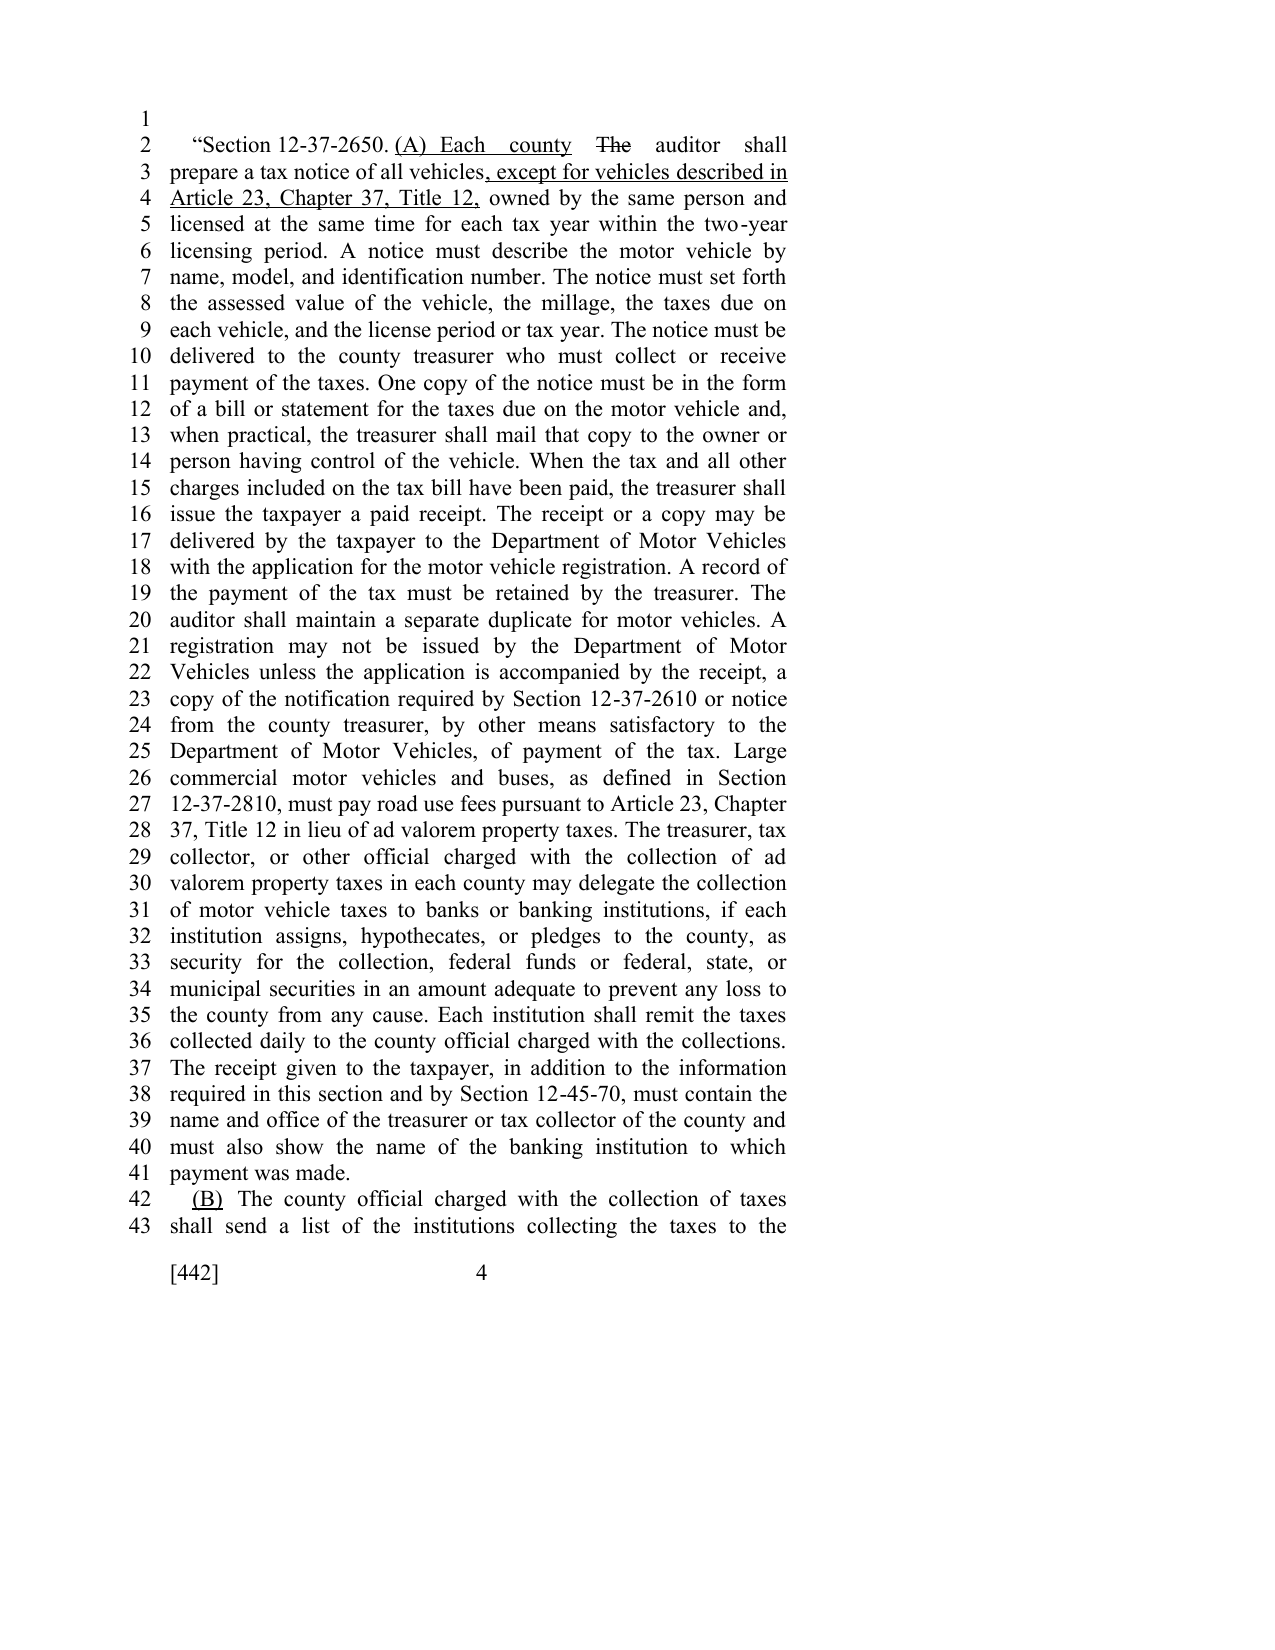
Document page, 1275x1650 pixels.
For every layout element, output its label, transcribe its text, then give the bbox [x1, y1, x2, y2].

text “Section 12-37-2650. (A) Each county The auditor shall prepare a tax notice of all vehicles, except for vehicles described in Article 23, Chapter 37, Title 12, owned by the same person and licensed at the same time for each tax year within the two-year licensing period. A notice must describe the motor vehicle by name, model, and identification number. The notice must set forth the assessed value of the vehicle, the millage, the taxes due on each vehicle, and the license period or tax year. The notice must be delivered to the county treasurer who must collect or receive payment of the taxes. One copy of the notice must be in the form of a bill or statement for the taxes due on the motor vehicle and, when practical, the treasurer shall mail that copy to the owner or person having control of the vehicle. When the tax and all other charges included on the tax bill have been paid, the treasurer shall issue the taxpayer a paid receipt. The receipt or a copy may be delivered by the taxpayer to the Department of Motor Vehicles with the application for the motor vehicle registration. A record of the payment of the tax must be retained by the treasurer. The auditor shall maintain a separate duplicate for motor vehicles. A registration may not be issued by the Department of Motor Vehicles unless the application is accompanied by the receipt, a copy of the notification required by Section 12-37-2610 or notice from the county treasurer, by other means satisfactory to the Department of Motor Vehicles, of payment of the tax. Large commercial motor vehicles and buses, as defined in Section 12-37-2810, must pay road use fees pursuant to Article 23, Chapter 37, Title 12 in lieu of ad valorem property taxes. The treasurer, tax collector, or other official charged with the collection of ad valorem property taxes in each county may delegate the collection of motor vehicle taxes to banks or banking institutions, if each institution assigns, hypothecates, or pledges to the county, as security for the collection, federal funds or federal, state, or municipal securities in an amount adequate to prevent any loss to the county from any cause. Each institution shall remit the taxes collected daily to the county official charged with the collections. The receipt given to the taxpayer, in addition to the information required in this section and by Section 12-45-70, must contain the name and office of the treasurer or tax collector of the county and must also show the name of the banking institution to which payment was made. [169, 131, 787, 1186]
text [169, 1186, 787, 1238]
